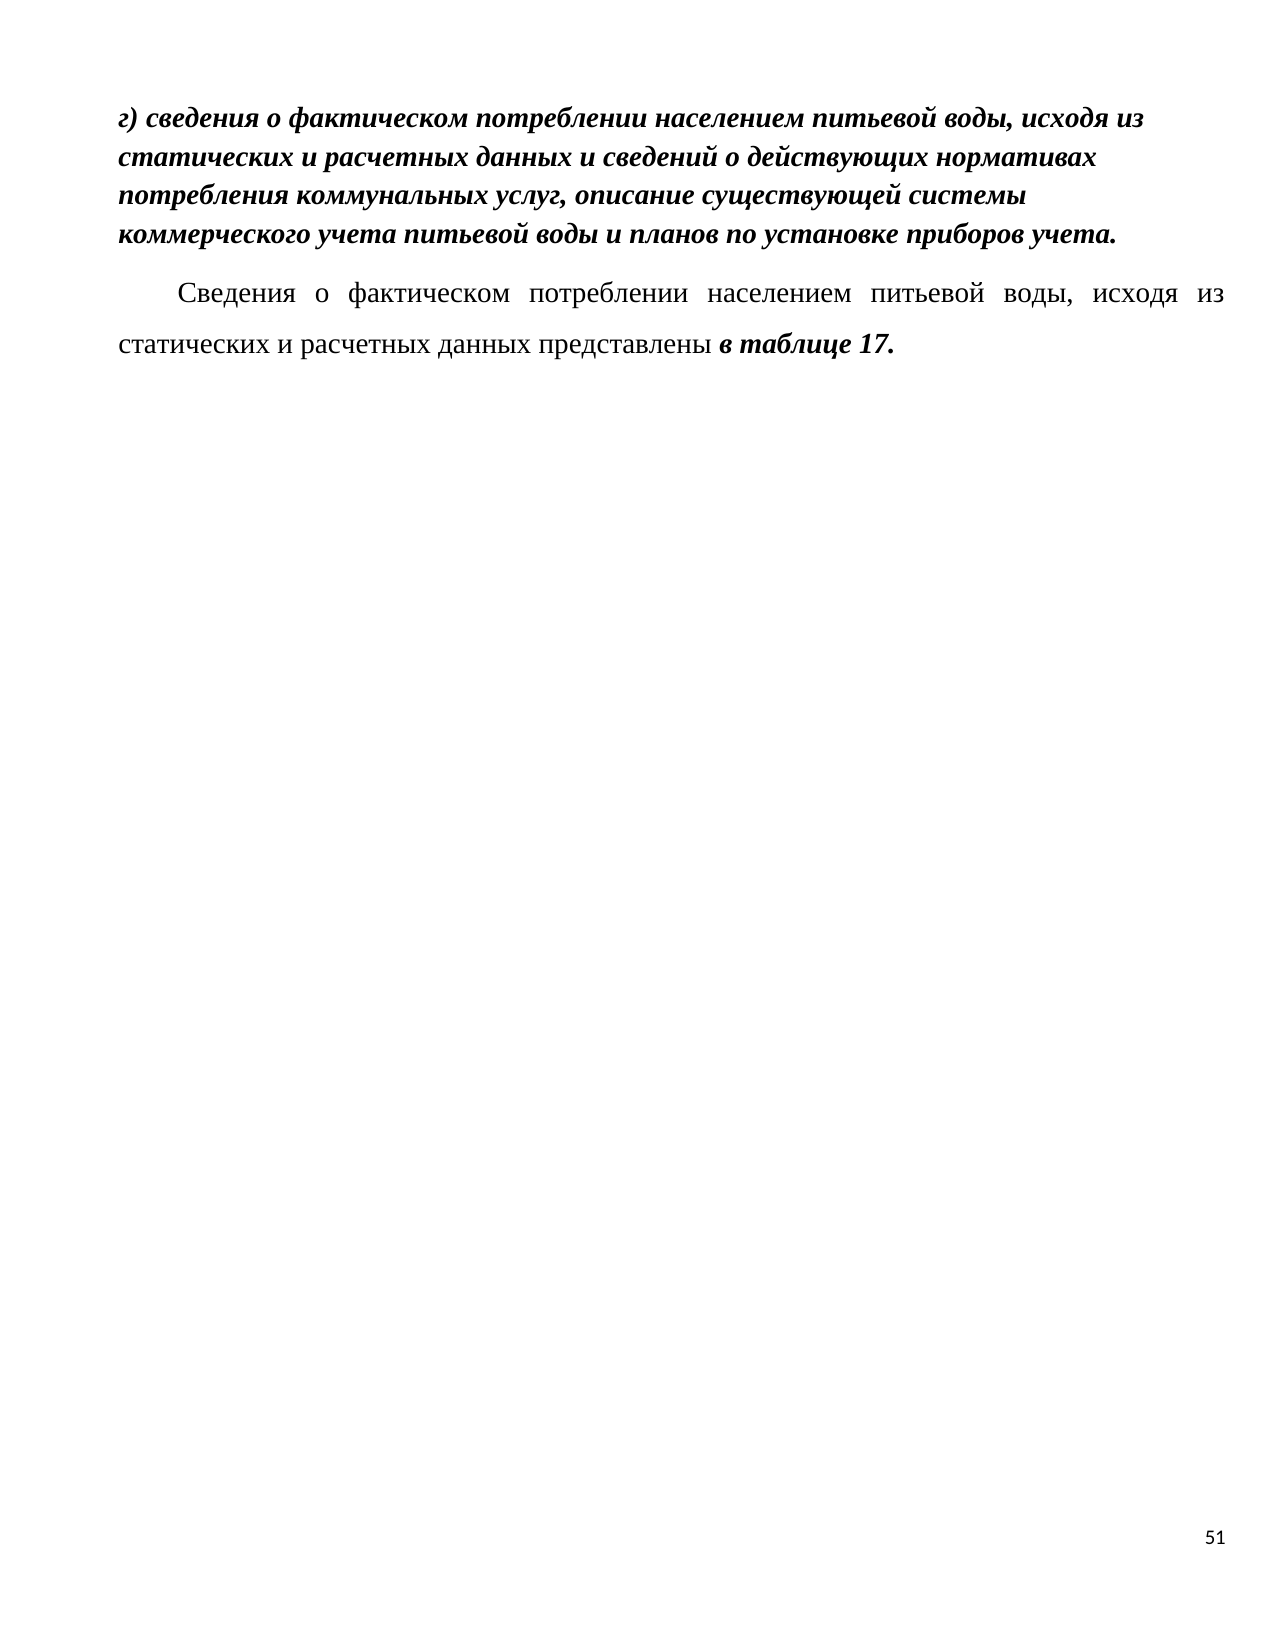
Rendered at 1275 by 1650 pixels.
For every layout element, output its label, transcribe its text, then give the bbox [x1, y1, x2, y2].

text Сведения о фактическом потреблении населением питьевой воды, исходя из статических и расчетных данных представлены в таблице 17. [118, 275, 1226, 359]
text г) сведения о фактическом потреблении населением питьевой воды, исходя из статических и расчетных данных и сведений о действующих нормативах потребления коммунальных услуг, описание существующей системы коммерческого учета питьевой воды и планов по установке приборов учета. [118, 100, 1226, 249]
